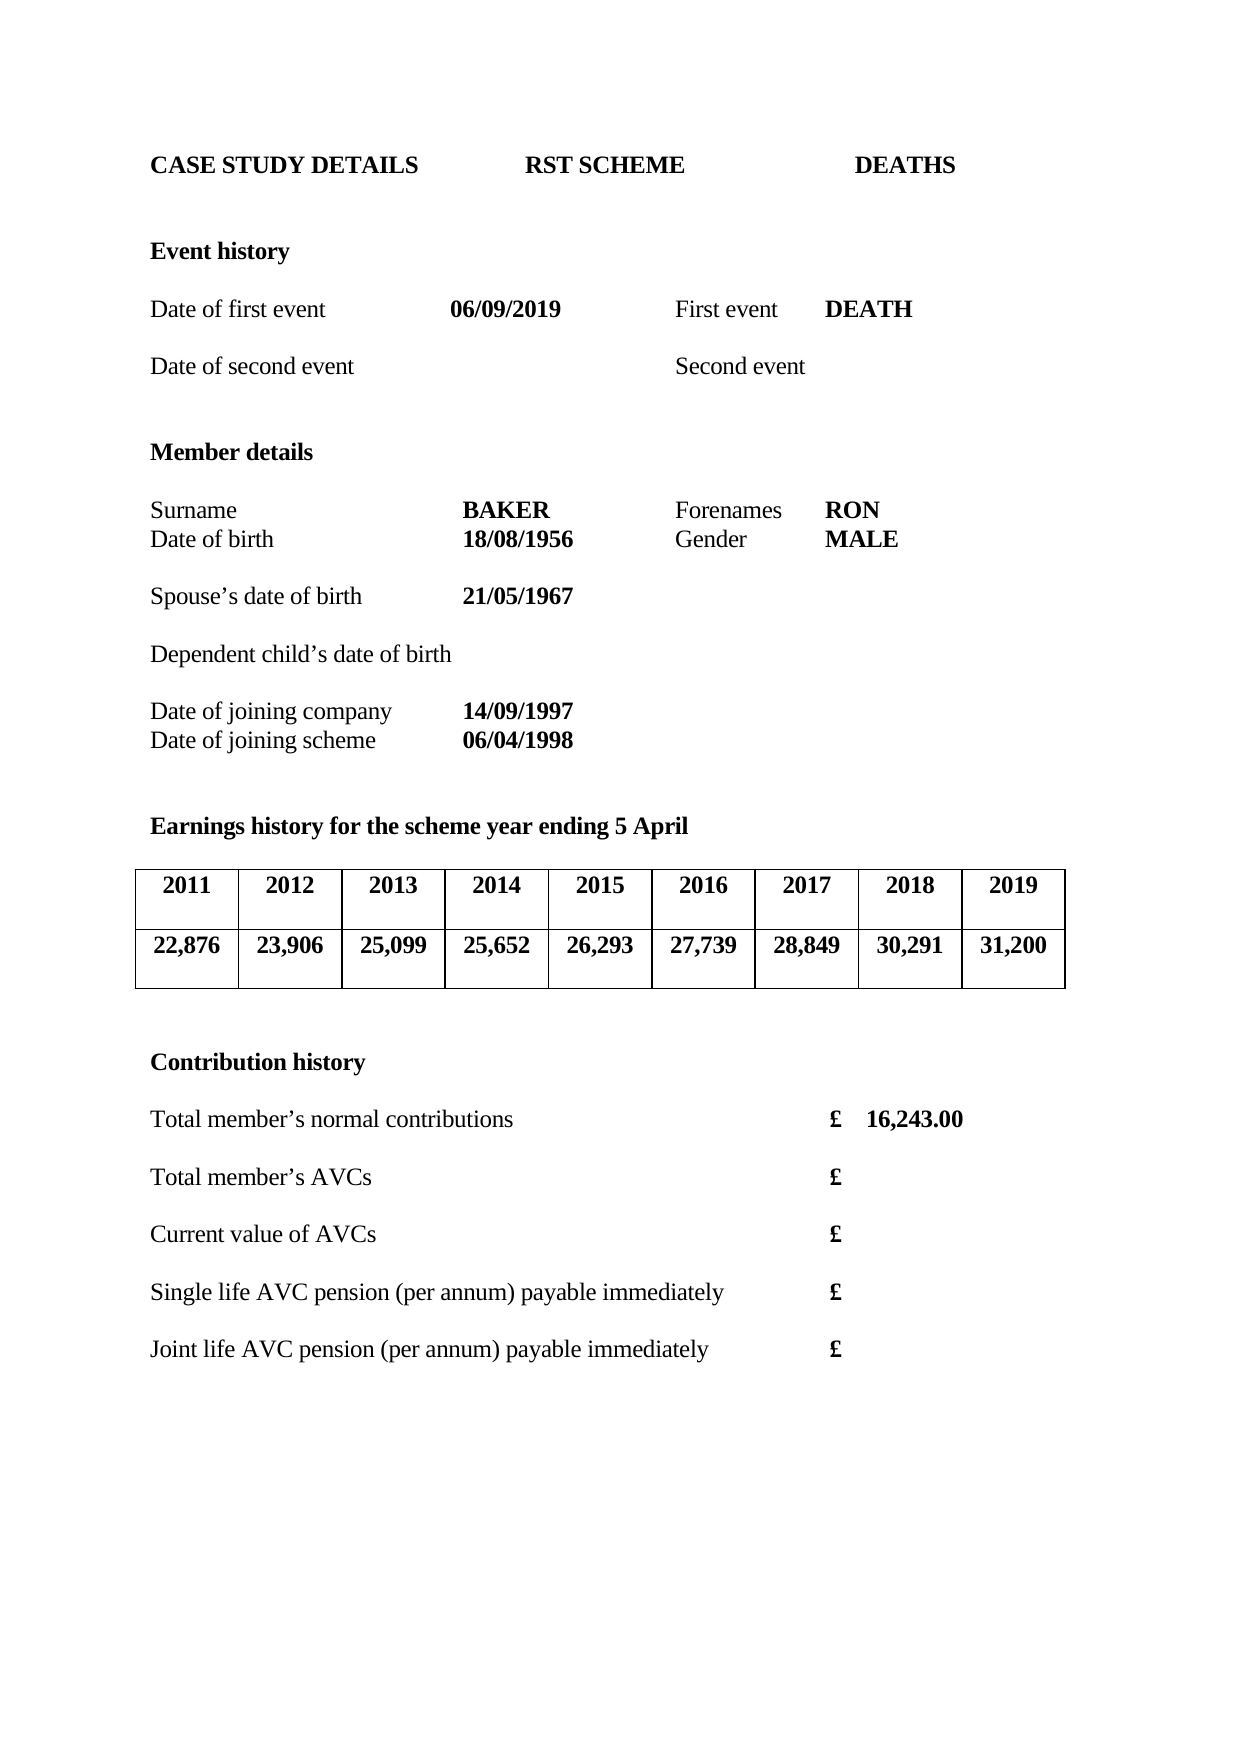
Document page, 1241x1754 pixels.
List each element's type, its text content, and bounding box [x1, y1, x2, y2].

table_header 2012 [239, 870, 341, 899]
text cASE STUDY DETAILS RST SCHEME DEATHS [150, 150, 1090, 179]
text Earnings history for the scheme year ending 5 April [150, 811, 1090, 840]
text Event history [150, 236, 1090, 265]
table_cell 28,849 [756, 930, 858, 959]
text Date of birth 18/08/1956 Gender MALE [150, 524, 1090, 552]
table_cell [446, 959, 548, 988]
table_cell [136, 899, 238, 928]
text Member details [150, 437, 1090, 466]
table_cell 25,652 [446, 930, 548, 959]
text Date of first event 06/09/2019 First event DEATH [150, 294, 1090, 322]
table_cell [446, 899, 548, 928]
table_header 2014 [446, 870, 548, 899]
table_cell 22,876 [136, 930, 238, 959]
text Date of joining company 14/09/1997 [150, 696, 1090, 725]
text Spouse’s date of birth 21/05/1967 [150, 581, 1090, 610]
table_cell [859, 959, 961, 988]
table_cell [756, 899, 858, 928]
table_cell [653, 959, 754, 988]
table_cell [653, 899, 754, 928]
table_header 2016 [653, 870, 754, 899]
table_cell [136, 959, 238, 988]
table_cell 26,293 [549, 930, 651, 959]
text Date of joining scheme 06/04/1998 [150, 725, 1090, 754]
table_cell 31,200 [963, 930, 1064, 959]
table_header 2015 [549, 870, 651, 899]
text Surname BAKER Forenames RON [150, 495, 1090, 524]
table_cell [963, 959, 1064, 988]
text Single life AVC pension (per annum) payable immediately £ [150, 1277, 1090, 1305]
table_cell [859, 899, 961, 928]
table_cell 27,739 [653, 930, 754, 959]
text Current value of AVCs £ [150, 1219, 1090, 1248]
table_header 2017 [756, 870, 858, 899]
table_header 2019 [963, 870, 1064, 899]
text Contribution history [150, 1047, 1090, 1075]
text Total member’s AVCs £ [150, 1162, 1090, 1190]
table_cell [549, 959, 651, 988]
table_cell [239, 959, 341, 988]
table_cell [756, 959, 858, 988]
text Joint life AVC pension (per annum) payable immediately £ [150, 1334, 1090, 1363]
table_cell 23,906 [239, 930, 341, 959]
table_cell 30,291 [859, 930, 961, 959]
text Dependent child’s date of birth [150, 639, 1090, 667]
table_cell [343, 959, 444, 988]
table_header 2011 [136, 870, 238, 899]
table_cell [239, 899, 341, 928]
table_cell [343, 899, 444, 928]
table_header 2018 [859, 870, 961, 899]
table_cell [549, 899, 651, 928]
table_cell 25,099 [343, 930, 444, 959]
table_cell [963, 899, 1064, 928]
text Date of second event Second event [150, 351, 1090, 380]
table_header 2013 [343, 870, 444, 899]
text Total member’s normal contributions £ 16,243.00 [150, 1104, 1090, 1133]
